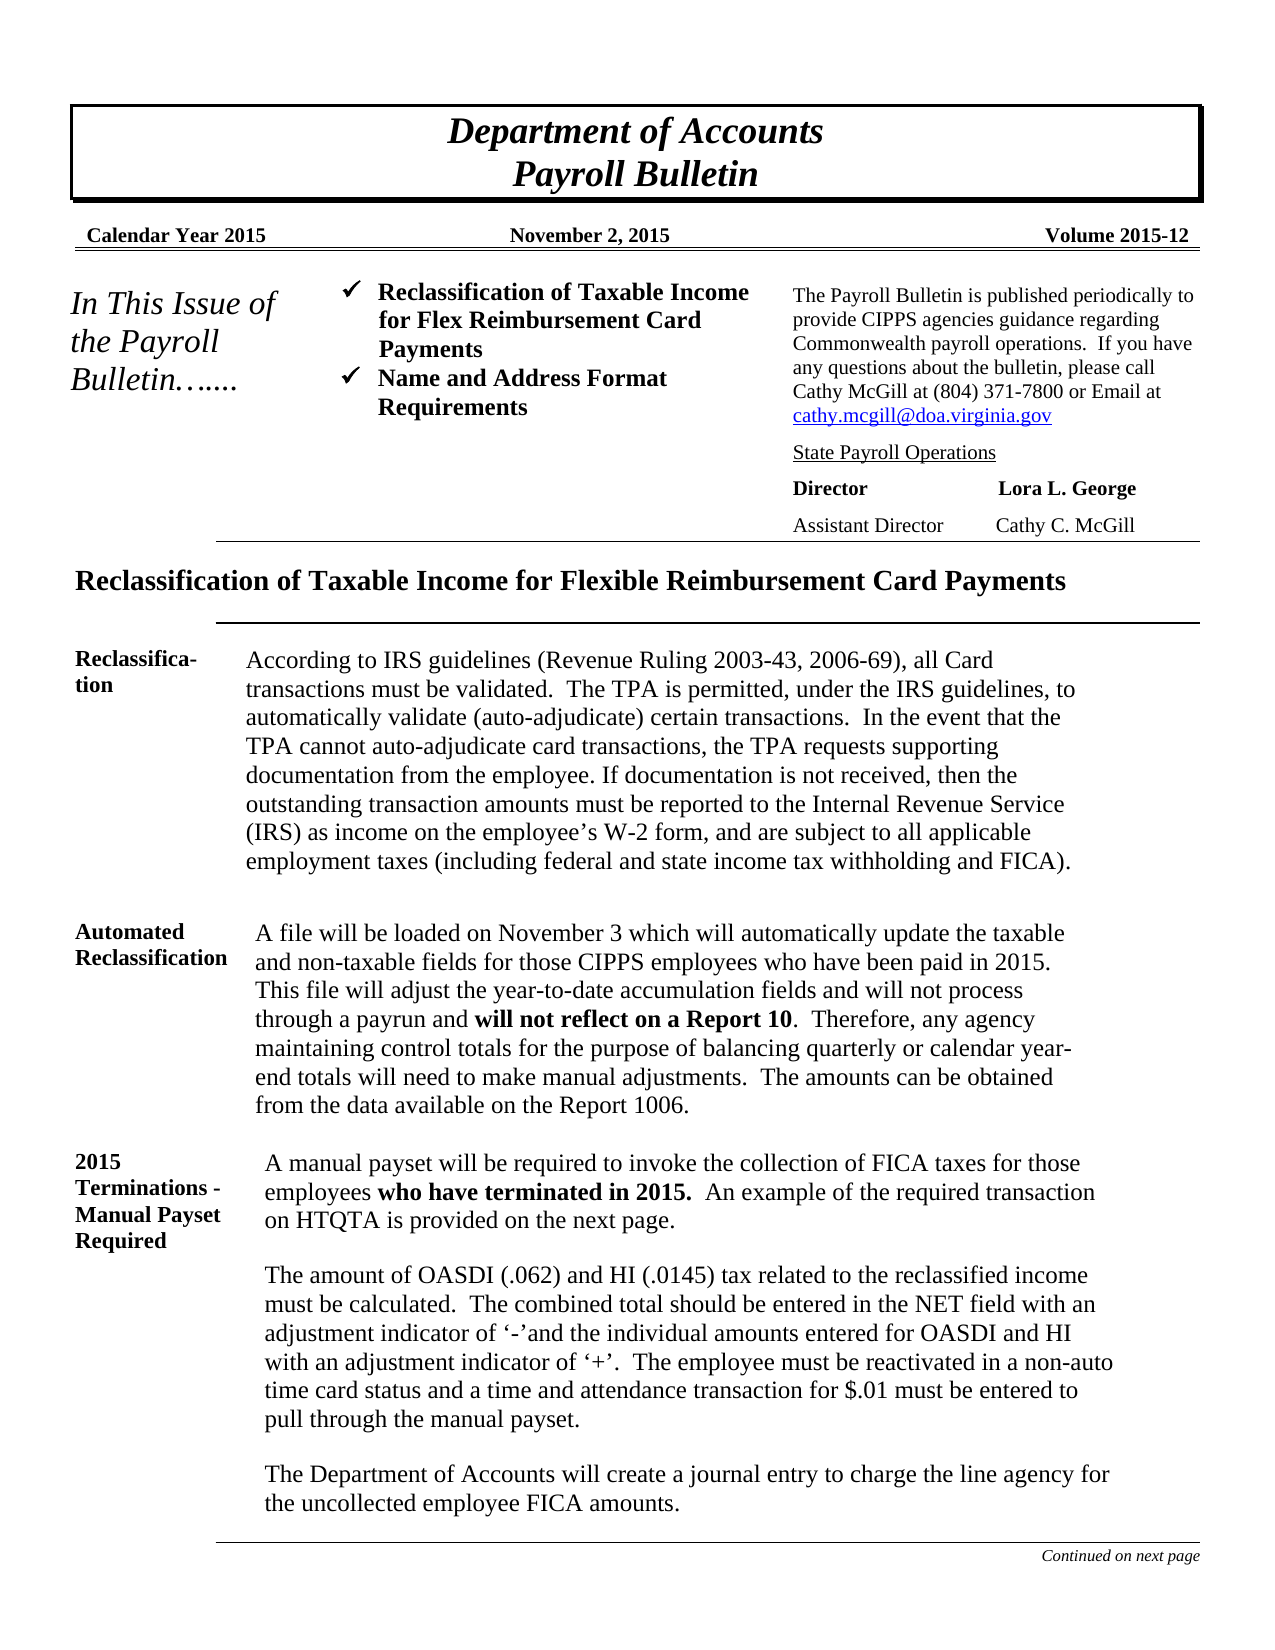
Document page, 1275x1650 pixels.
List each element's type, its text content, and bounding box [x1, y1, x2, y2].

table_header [64, 1148, 253, 1517]
table_header The Payroll Bulletin is published periodically to provide CIPPS agencies guidance regarding Commonwealth payroll operations. If you have any questions about the bulletin, please call Cathy McGill at (804) 371-7800 or Email at cathy.mcgill@doa.virginia.gov State Payroll Operations Director Lora L. George Assistant Director Cathy C. McGill [781, 270, 1216, 541]
table_header A file will be loaded on November 3 which will automatically update the taxable and non-taxable fields for those CIPPS employees who have been paid in 2015. This file will adjust the year-to-date accumulation fields and will not process through a payrun and will not reflect on a Report 10. Therefore, any agency maintaining control totals for the purpose of balancing quarterly or calendar year-end totals will need to make manual adjustments. The amounts can be obtained from the data available on the Report 1006. [244, 918, 1116, 1119]
text Department of Accounts [73, 107, 1198, 147]
text Payroll Bulletin [73, 147, 1198, 197]
table_header Reclassifica-tion [64, 645, 234, 889]
text Reclassification of Taxable Income for Flexible Reimbursement Card Payments [75, 563, 1200, 597]
table_header Reclassification of Taxable Income for Flex Reimbursement Card Payments Name and Address Format Requirements [310, 270, 781, 541]
table_header November 2, 2015 [415, 223, 765, 247]
table_header A manual payset will be required to invoke the collection of FICA taxes for those employees who have terminated in 2015. An example of the required transaction on HTQTA is provided on the next page. The amount of OASDI (.062) and HI (.0145) tax related to the reclassified income must be calculated. The combined total should be entered in the NET field with an adjustment indicator of ‘-’and the individual amounts entered for OASDI and HI with an adjustment indicator of ‘+’. The employee must be reactivated in a non-auto time card status and a time and attendance transaction for $.01 must be entered to pull through the manual payset. The Department of Accounts will create a journal entry to charge the line agency for the uncollected employee FICA amounts. [253, 1148, 1125, 1517]
table_header In This Issue of the Payroll Bulletin….... [59, 270, 310, 541]
table_header Automated Reclassification [64, 918, 244, 1119]
table_header Calendar Year 2015 [75, 223, 414, 247]
table_header Volume 2015-12 [765, 223, 1200, 247]
text Continued on next page [216, 1543, 1200, 1565]
table_header According to IRS guidelines (Revenue Ruling 2003-43, 2006-69), all Card transactions must be validated. The TPA is permitted, under the IRS guidelines, to automatically validate (auto-adjudicate) certain transactions. In the event that the TPA cannot auto-adjudicate card transactions, the TPA requests supporting documentation from the employee. If documentation is not received, then the outstanding transaction amounts must be reported to the Internal Revenue Service (IRS) as income on the employee’s W-2 form, and are subject to all applicable employment taxes (including federal and state income tax withholding and FICA). [234, 645, 1125, 889]
